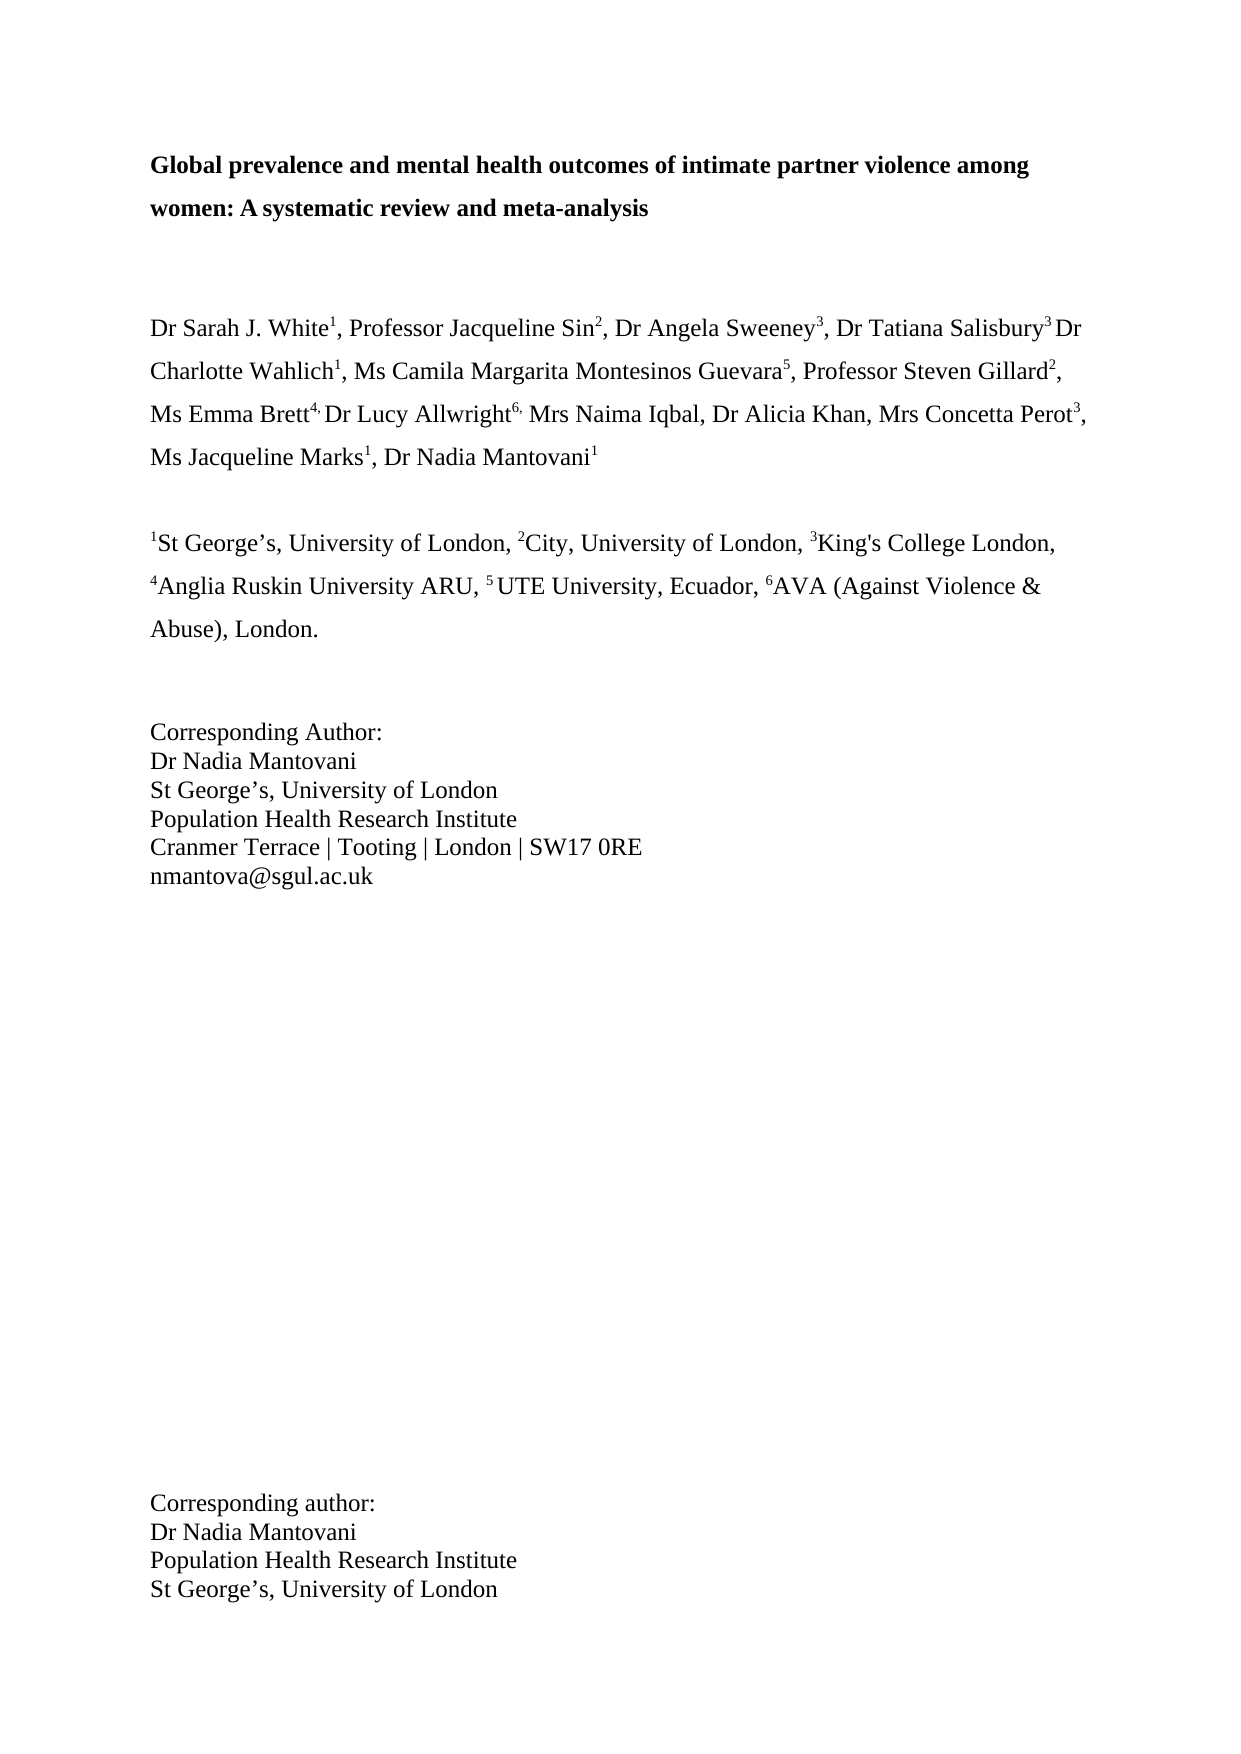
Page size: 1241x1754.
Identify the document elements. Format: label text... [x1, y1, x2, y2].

text Population Health Research Institute [150, 804, 1090, 832]
text Population Health Research Institute [150, 1545, 1090, 1574]
list 4Anglia Ruskin University ARU, 5 UTE University, Ecuador, 6AVA (Against Violence & Abuse), London. [150, 571, 1090, 643]
list 1St George’s, University of London, 2City, University of London, 3King's College London, [150, 485, 1090, 557]
text Global prevalence and mental health outcomes of intimate partner violence among women: A systematic review and meta-analysis [150, 150, 1090, 222]
text Dr Nadia Mantovani [150, 1517, 1090, 1545]
list Dr Sarah J. White1, Professor Jacqueline Sin2, Dr Angela Sweeney3, Dr Tatiana Salisbury3 Dr Charlotte Wahlich1, Ms Camila Margarita Montesinos Guevara5, Professor Steven Gillard2, Ms Emma Brett4, Dr Lucy Allwright6, Mrs Naima Iqbal, Dr Alicia Khan, Mrs Concetta Perot3, Ms Jacqueline Marks1, Dr Nadia Mantovani1 [150, 313, 1090, 471]
text St George’s, University of London [150, 775, 1090, 804]
text Corresponding author: [150, 1488, 1090, 1517]
text Corresponding Author: [150, 717, 1090, 746]
text Dr Nadia Mantovani [150, 746, 1090, 775]
text nmantova@sgul.ac.uk [150, 861, 1090, 890]
text St George’s, University of London [150, 1574, 1090, 1603]
text Cranmer Terrace | Tooting | London | SW17 0RE [150, 832, 1090, 861]
